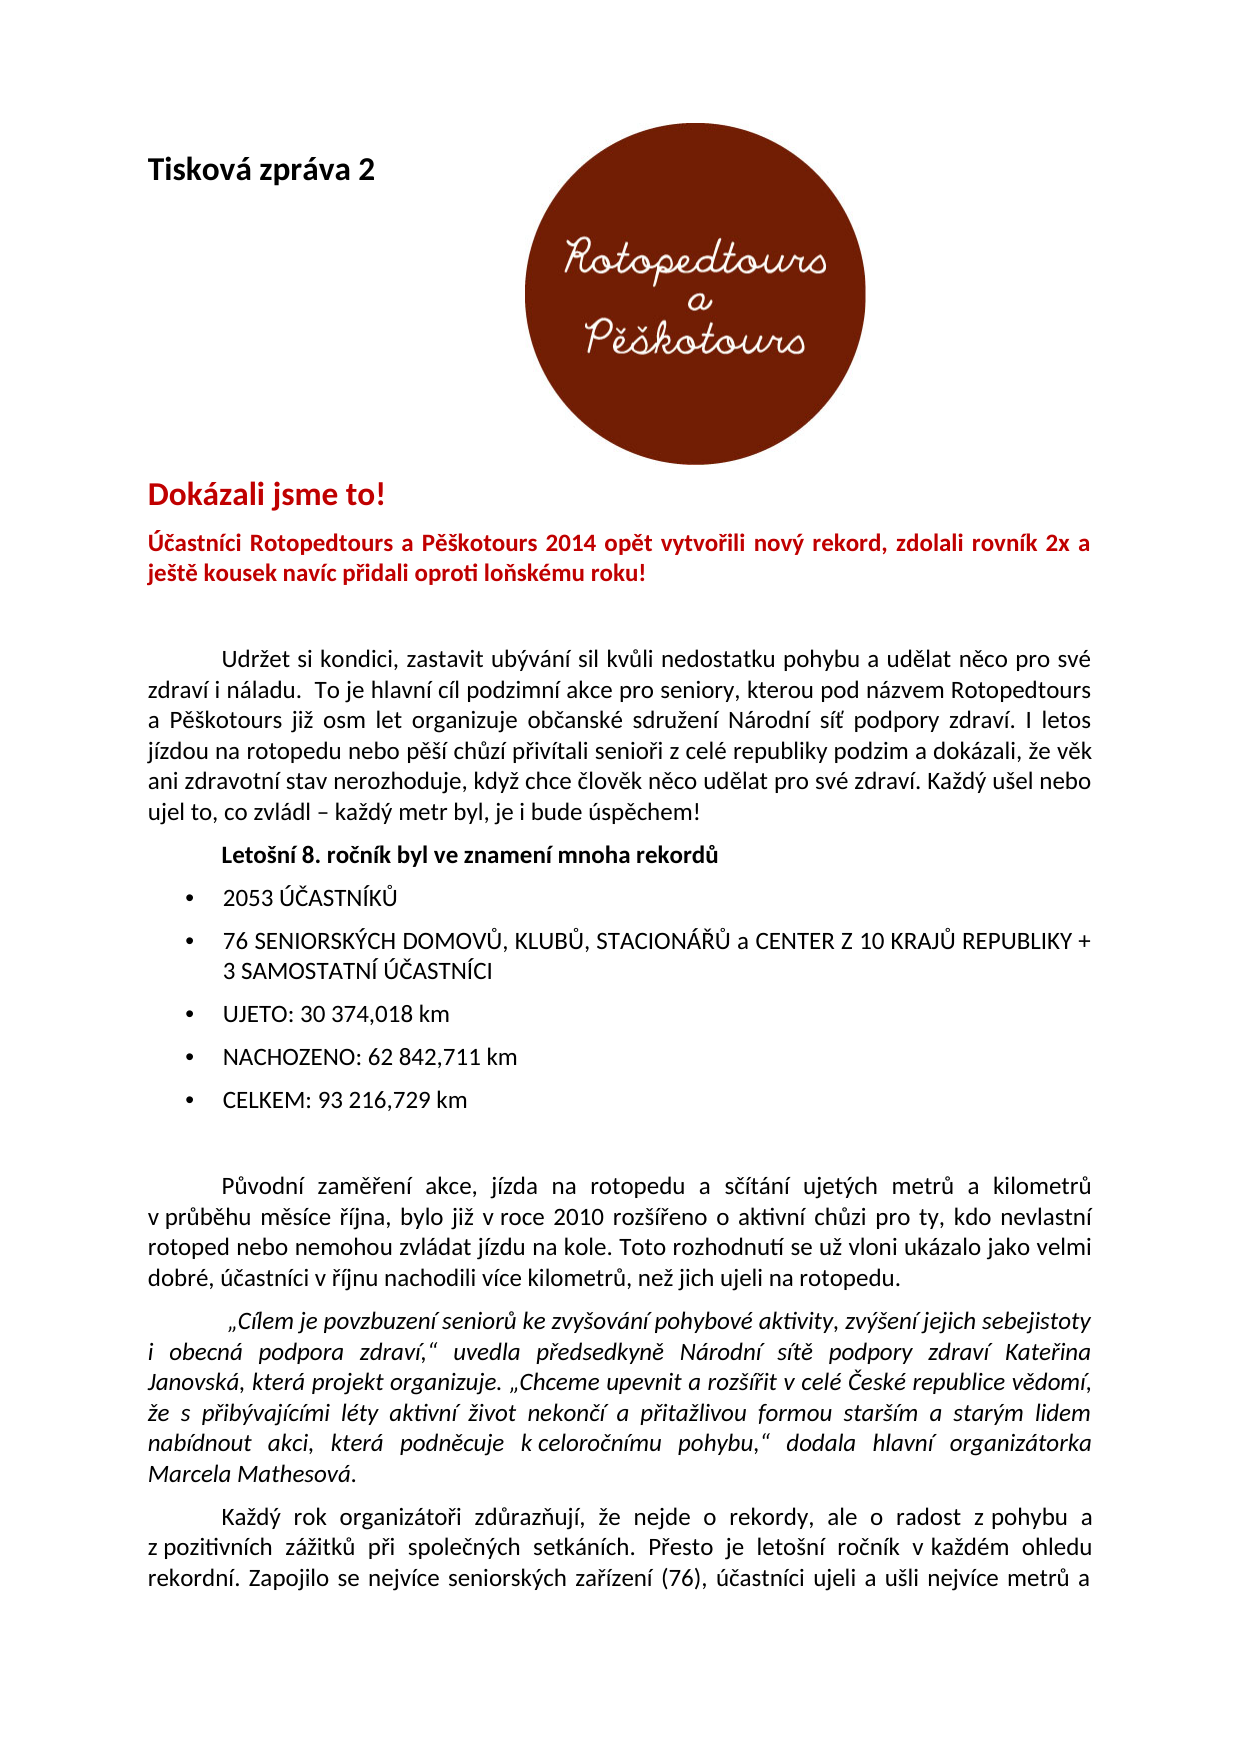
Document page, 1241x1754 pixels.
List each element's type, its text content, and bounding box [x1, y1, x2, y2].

picture [525, 188, 866, 465]
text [148, 1501, 1093, 1592]
list NACHOZENO: 62 842,711 km [185, 1041, 1093, 1072]
list CELKEM: 93 216,729 km [185, 1084, 1093, 1115]
text Letošní 8. ročník byl ve znamení mnoha rekordů [148, 839, 1093, 869]
list 2053 ÚČASTNÍKŮ [185, 882, 1093, 912]
text Tisková zpráva 2 [148, 148, 1093, 188]
text Dokázali jsme to! [148, 473, 1093, 514]
list 76 SENIORSKÝCH DOMOVŮ, KLUBŮ, STACIONÁŘŮ a CENTER Z 10 KRAJŮ REPUBLIKY + 3 SAMOSTATNÍ ÚČASTNÍCI [185, 925, 1093, 986]
text Původní zaměření akce, jízda na rotopedu a sčítání ujetých metrů a kilometrů v průběhu měsíce října, bylo již v roce 2010 rozšířeno o aktivní chůzi pro ty, kdo nevlastní rotoped nebo nemohou zvládat jízdu na kole. Toto rozhodnutí se už vloni ukázalo jako velmi dobré, účastníci v říjnu nachodili více kilometrů, než jich ujeli na rotopedu. [148, 1171, 1093, 1293]
text Udržet si kondici, zastavit ubývání sil kvůli nedostatku pohybu a udělat něco pro své zdraví i náladu. To je hlavní cíl podzimní akce pro seniory, kterou pod názvem Rotopedtours a Pěškotours již osm let organizuje občanské sdružení Národní síť podpory zdraví. I letos jízdou na rotopedu nebo pěší chůzí přivítali senioři z celé republiky podzim a dokázali, že věk ani zdravotní stav nerozhoduje, když chce člověk něco udělat pro své zdraví. Každý ušel nebo ujel to, co zvládl – každý metr byl, je i bude úspěchem! [148, 643, 1093, 826]
list UJETO: 30 374,018 km [185, 998, 1093, 1029]
text Účastníci Rotopedtours a Pěškotours 2014 opět vytvořili nový rekord, zdolali rovník 2x a ještě kousek navíc přidali oproti loňskému roku! [148, 527, 1093, 588]
text „Cílem je povzbuzení seniorů ke zvyšování pohybové aktivity, zvýšení jejich sebejistoty i obecná podpora zdraví,“ uvedla předsedkyně Národní sítě podpory zdraví Kateřina Janovská, která projekt organizuje. „Chceme upevnit a rozšířit v celé České republice vědomí, že s přibývajícími léty aktivní život nekončí a přitažlivou formou starším a starým lidem nabídnout akci, která podněcuje k celoročnímu pohybu,“ dodala hlavní organizátorka Marcela Mathesová. [148, 1305, 1093, 1488]
picture [525, 123, 866, 148]
